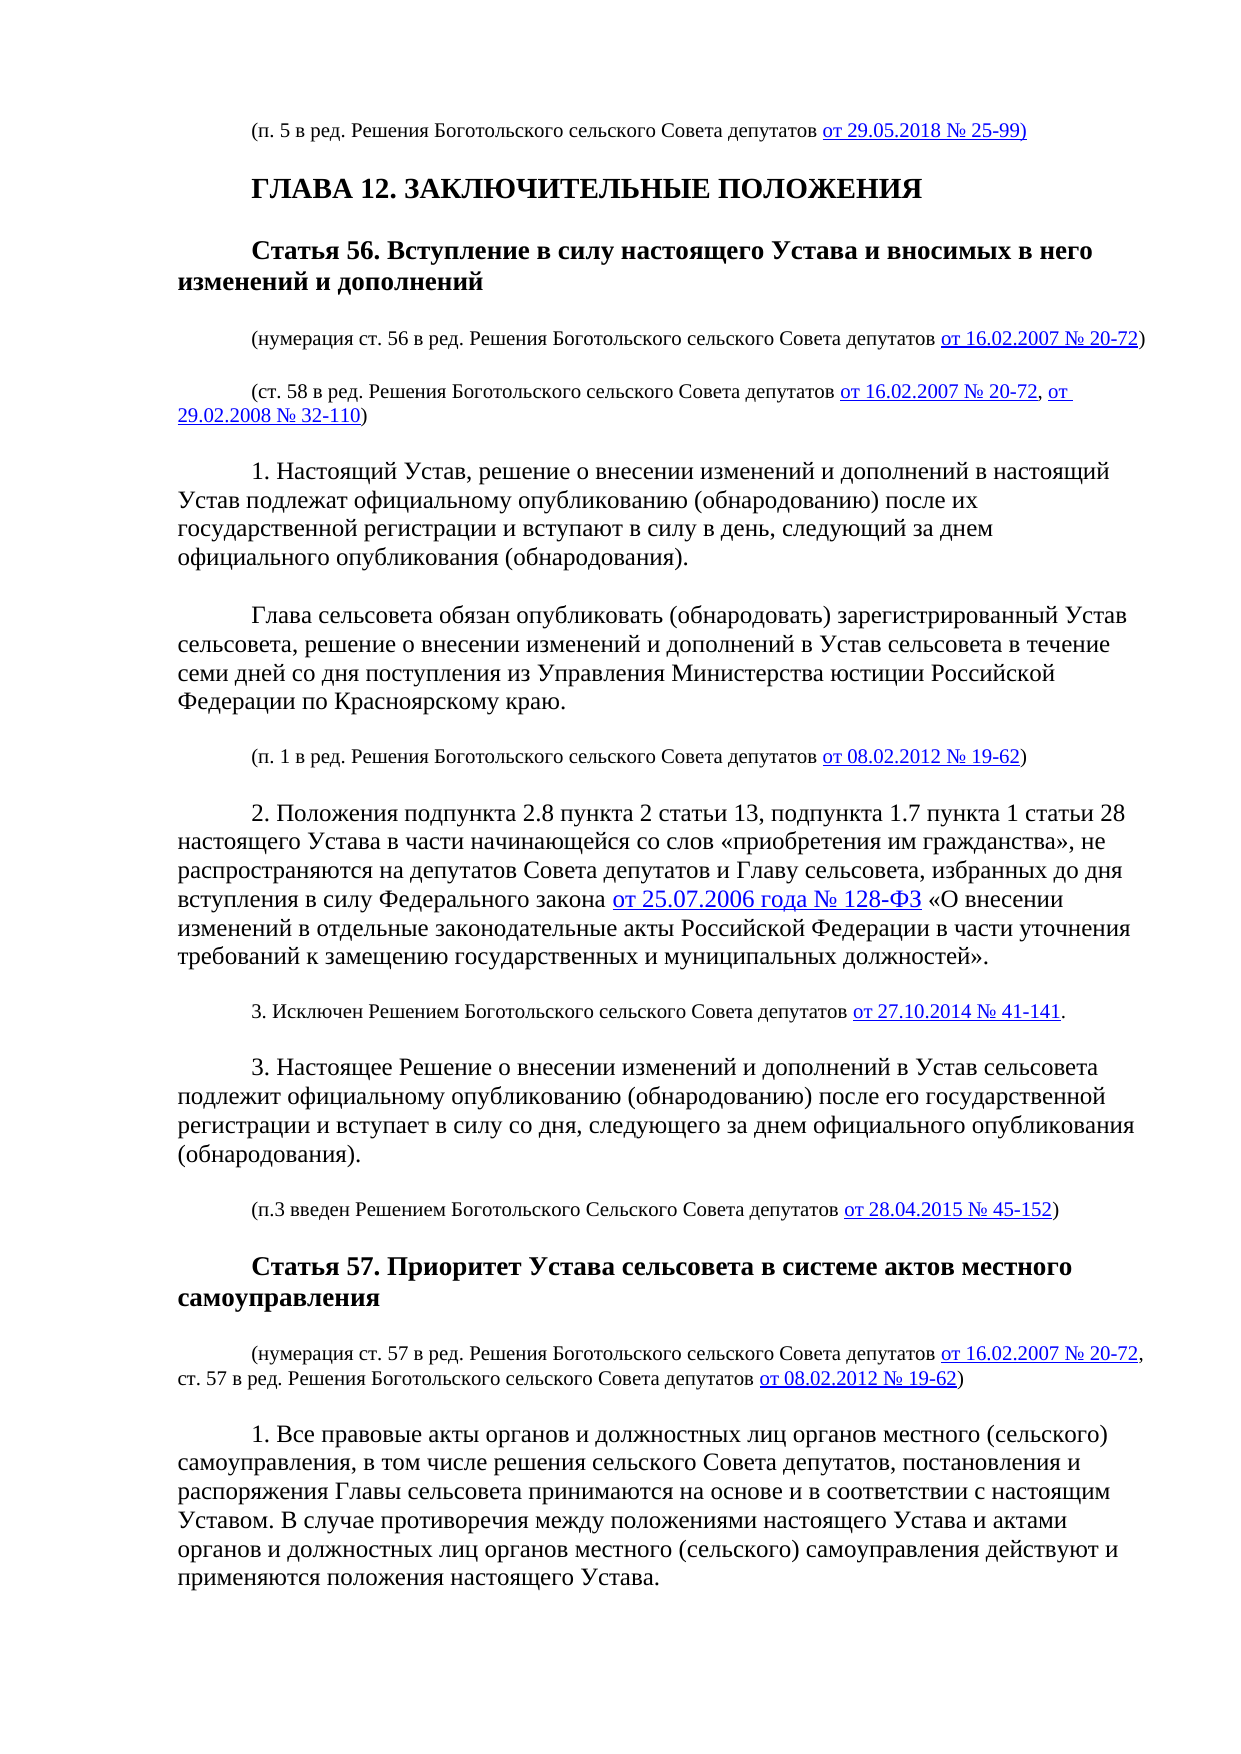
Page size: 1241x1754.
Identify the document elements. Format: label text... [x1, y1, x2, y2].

text ГЛАВА 12. ЗАКЛЮЧИТЕЛЬНЫЕ ПОЛОЖЕНИЯ [177, 171, 1152, 205]
text 3. Исключен Решением Боготольского сельского Совета депутатов от 27.10.2014 № 41-141. [177, 999, 1152, 1023]
text 2. Положения подпункта 2.8 пункта 2 статьи 13, подпункта 1.7 пункта 1 статьи 28 настоящего Устава в части начинающейся со слов «приобретения им гражданства», не распространяются на депутатов Совета депутатов и Главу сельсовета, избранных до дня вступления в силу Федерального закона от 25.07.2006 года № 128-ФЗ «О внесении изменений в отдельные законодательные акты Российской Федерации в части уточнения требований к замещению государственных и муниципальных должностей». [177, 798, 1152, 970]
text (нумерация ст. 57 в ред. Решения Боготольского сельского Совета депутатов от 16.02.2007 № 20-72, ст. 57 в ред. Решения Боготольского сельского Совета депутатов от 08.02.2012 № 19-62) [177, 1341, 1152, 1389]
text Статья 56. Вступление в силу настоящего Устава и вносимых в него изменений и дополнений [177, 234, 1152, 296]
text Статья 57. Приоритет Устава сельсовета в системе актов местного самоуправления [177, 1250, 1152, 1312]
text (п. 5 в ред. Решения Боготольского сельского Совета депутатов от 29.05.2018 № 25-99) [177, 118, 1152, 142]
text 1. Настоящий Устав, решение о внесении изменений и дополнений в настоящий Устав подлежат официальному опубликованию (обнародованию) после их государственной регистрации и вступают в силу в день, следующий за днем официального опубликования (обнародования). [177, 456, 1152, 571]
text (п.3 введен Решением Боготольского Сельского Совета депутатов от 28.04.2015 № 45-152) [177, 1197, 1152, 1221]
text (нумерация ст. 56 в ред. Решения Боготольского сельского Совета депутатов от 16.02.2007 № 20-72) [177, 326, 1152, 349]
text (ст. 58 в ред. Решения Боготольского сельского Совета депутатов от 16.02.2007 № 20-72, от 29.02.2008 № 32-110) [177, 379, 1152, 427]
text Глава сельсовета обязан опубликовать (обнародовать) зарегистрированный Устав сельсовета, решение о внесении изменений и дополнений в Устав сельсовета в течение семи дней со дня поступления из Управления Министерства юстиции Российской Федерации по Красноярскому краю. [177, 600, 1152, 715]
text 3. Настоящее Решение о внесении изменений и дополнений в Устав сельсовета подлежит официальному опубликованию (обнародованию) после его государственной регистрации и вступает в силу со дня, следующего за днем официального опубликования (обнародования). [177, 1052, 1152, 1167]
text (п. 1 в ред. Решения Боготольского сельского Совета депутатов от 08.02.2012 № 19-62) [177, 744, 1152, 768]
text 1. Все правовые акты органов и должностных лиц органов местного (сельского) самоуправления, в том числе решения сельского Совета депутатов, постановления и распоряжения Главы сельсовета принимаются на основе и в соответствии с настоящим Уставом. В случае противоречия между положениями настоящего Устава и актами органов и должностных лиц органов местного (сельского) самоуправления действуют и применяются положения настоящего Устава. [177, 1419, 1152, 1591]
